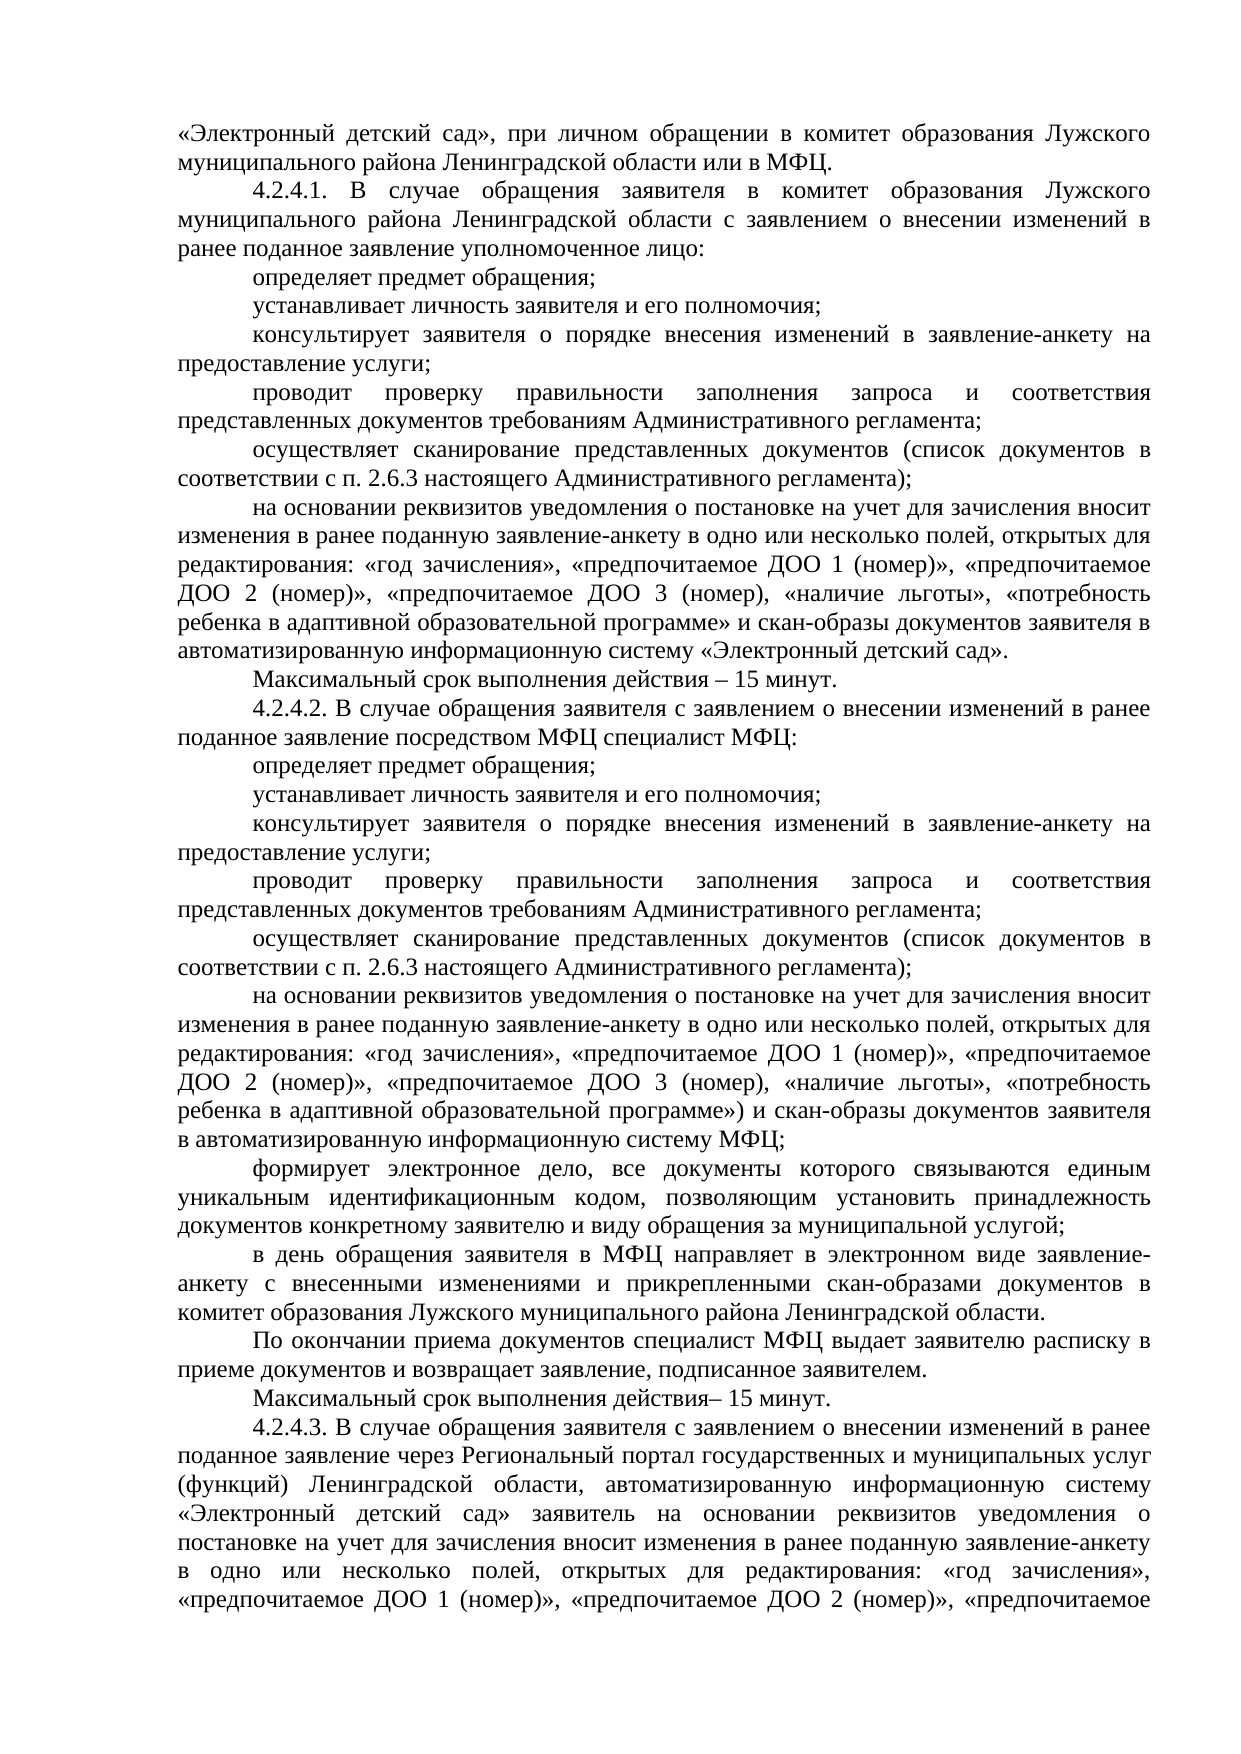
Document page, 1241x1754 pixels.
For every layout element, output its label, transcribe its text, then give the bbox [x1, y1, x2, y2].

text устанавливает личность заявителя и его полномочия; [177, 291, 1152, 319]
text консультирует заявителя о порядке внесения изменений в заявление-анкету на предоставление услуги; [177, 319, 1152, 377]
text 4.2.4.2. В случае обращения заявителя с заявлением о внесении изменений в ранее поданное заявление посредством МФЦ специалист МФЦ: [177, 693, 1152, 751]
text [177, 118, 1152, 176]
text проводит проверку правильности заполнения запроса и соответствия представленных документов требованиям Административного регламента; [177, 866, 1152, 923]
text устанавливает личность заявителя и его полномочия; [177, 779, 1152, 808]
text осуществляет сканирование представленных документов (список документов в соответствии с п. 2.6.3 настоящего Административного регламента); [177, 923, 1152, 981]
text на основании реквизитов уведомления о постановке на учет для зачисления вносит изменения в ранее поданную заявление-анкету в одно или несколько полей, открытых для редактирования: «год зачисления», «предпочитаемое ДОО 1 (номер)», «предпочитаемое ДОО 2 (номер)», «предпочитаемое ДОО 3 (номер), «наличие льготы», «потребность ребенка в адаптивной образовательной программе») и скан-образы документов заявителя в автоматизированную информационную систему МФЦ; [177, 981, 1152, 1153]
text в день обращения заявителя в МФЦ направляет в электронном виде заявление-анкету с внесенными изменениями и прикрепленными скан-образами документов в комитет образования Лужского муниципального района Ленинградской области. [177, 1239, 1152, 1326]
text Максимальный срок выполнения действия – 15 минут. [177, 664, 1152, 693]
text определяет предмет обращения; [177, 751, 1152, 779]
text 4.2.4.1. В случае обращения заявителя в комитет образования Лужского муниципального района Ленинградской области с заявлением о внесении изменений в ранее поданное заявление уполномоченное лицо: [177, 176, 1152, 262]
text формирует электронное дело, все документы которого связываются единым уникальным идентификационным кодом, позволяющим установить принадлежность документов конкретному заявителю и виду обращения за муниципальной услугой; [177, 1153, 1152, 1239]
text осуществляет сканирование представленных документов (список документов в соответствии с п. 2.6.3 настоящего Административного регламента); [177, 434, 1152, 492]
text на основании реквизитов уведомления о постановке на учет для зачисления вносит изменения в ранее поданную заявление-анкету в одно или несколько полей, открытых для редактирования: «год зачисления», «предпочитаемое ДОО 1 (номер)», «предпочитаемое ДОО 2 (номер)», «предпочитаемое ДОО 3 (номер), «наличие льготы», «потребность ребенка в адаптивной образовательной программе» и скан-образы документов заявителя в автоматизированную информационную систему «Электронный детский сад». [177, 492, 1152, 664]
text определяет предмет обращения; [177, 262, 1152, 291]
text По окончании приема документов специалист МФЦ выдает заявителю расписку в приеме документов и возвращает заявление, подписанное заявителем. [177, 1326, 1152, 1383]
text проводит проверку правильности заполнения запроса и соответствия представленных документов требованиям Административного регламента; [177, 377, 1152, 434]
text консультирует заявителя о порядке внесения изменений в заявление-анкету на предоставление услуги; [177, 808, 1152, 866]
text Максимальный срок выполнения действия– 15 минут. [177, 1383, 1152, 1412]
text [177, 1412, 1152, 1613]
